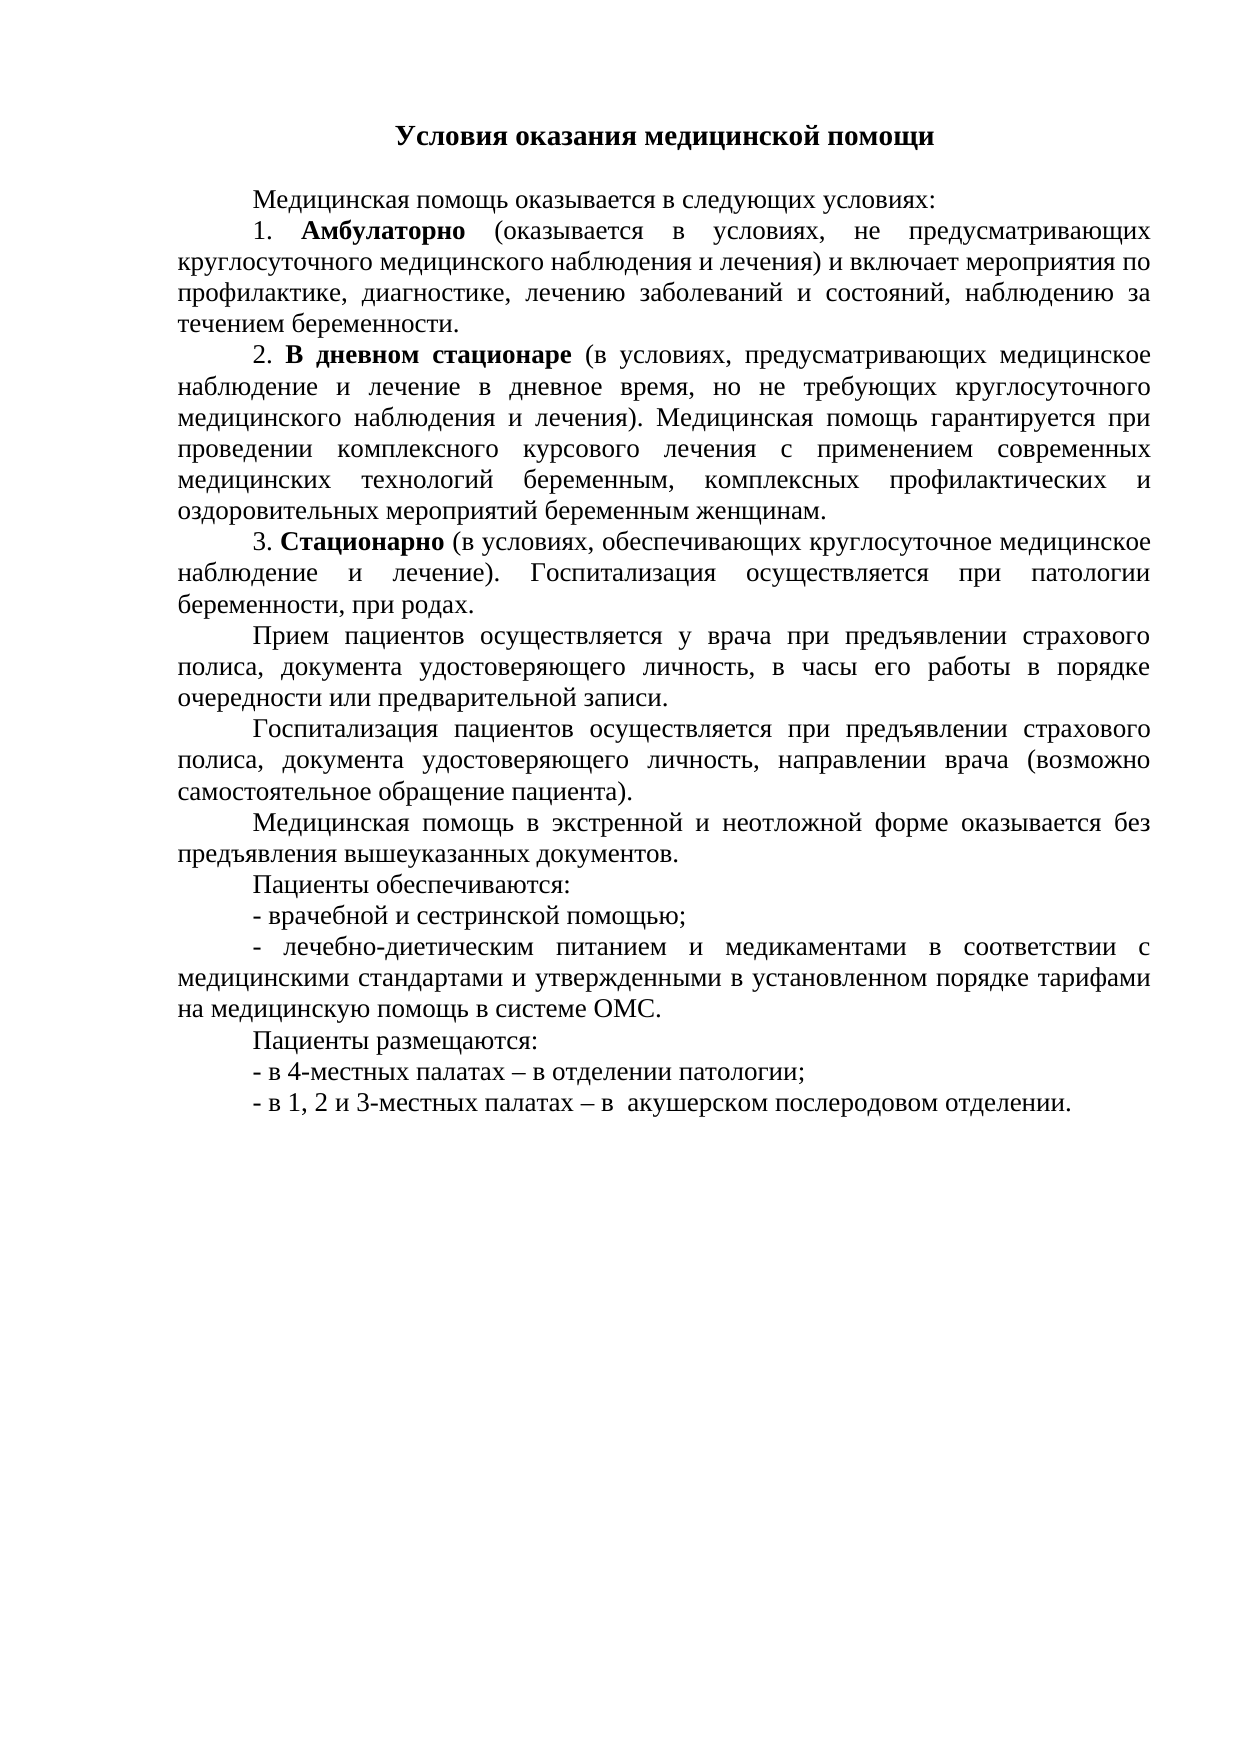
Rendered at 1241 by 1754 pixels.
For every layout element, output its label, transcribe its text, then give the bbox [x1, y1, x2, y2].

text Медицинская помощь оказывается в следующих условиях: [177, 183, 1152, 214]
text Условия оказания медицинской помощи [177, 118, 1152, 152]
text 3. Стационарно (в условиях, обеспечивающих круглосуточное медицинское наблюдение и лечение). Госпитализация осуществляется при патологии беременности, при родах. [177, 525, 1152, 619]
text Медицинская помощь в экстренной и неотложной форме оказывается без предъявления вышеуказанных документов. [177, 806, 1152, 868]
text - лечебно-диетическим питанием и медикаментами в соответствии с медицинскими стандартами и утвержденными в установленном порядке тарифами на медицинскую помощь в системе ОМС. [177, 930, 1152, 1024]
text 1. Амбулаторно (оказывается в условиях, не предусматривающих круглосуточного медицинского наблюдения и лечения) и включает мероприятия по профилактике, диагностике, лечению заболеваний и состояний, наблюдению за течением беременности. [177, 214, 1152, 338]
text Прием пациентов осуществляется у врача при предъявлении страхового полиса, документа удостоверяющего личность, в часы его работы в порядке очередности или предварительной записи. [177, 619, 1152, 712]
text - в 1, 2 и 3-местных палатах – в акушерском послеродовом отделении. [177, 1086, 1152, 1117]
text Пациенты обеспечиваются: [177, 868, 1152, 899]
text - в 4-местных палатах – в отделении патологии; [177, 1055, 1152, 1086]
text Госпитализация пациентов осуществляется при предъявлении страхового полиса, документа удостоверяющего личность, направлении врача (возможно самостоятельное обращение пациента). [177, 712, 1152, 806]
text - врачебной и сестринской помощью; [177, 899, 1152, 930]
text Пациенты размещаются: [177, 1024, 1152, 1055]
text 2. В дневном стационаре (в условиях, предусматривающих медицинское наблюдение и лечение в дневное время, но не требующих круглосуточного медицинского наблюдения и лечения). Медицинская помощь гарантируется при проведении комплексного курсового лечения с применением современных медицинских технологий беременным, комплексных профилактических и оздоровительных мероприятий беременным женщинам. [177, 338, 1152, 525]
